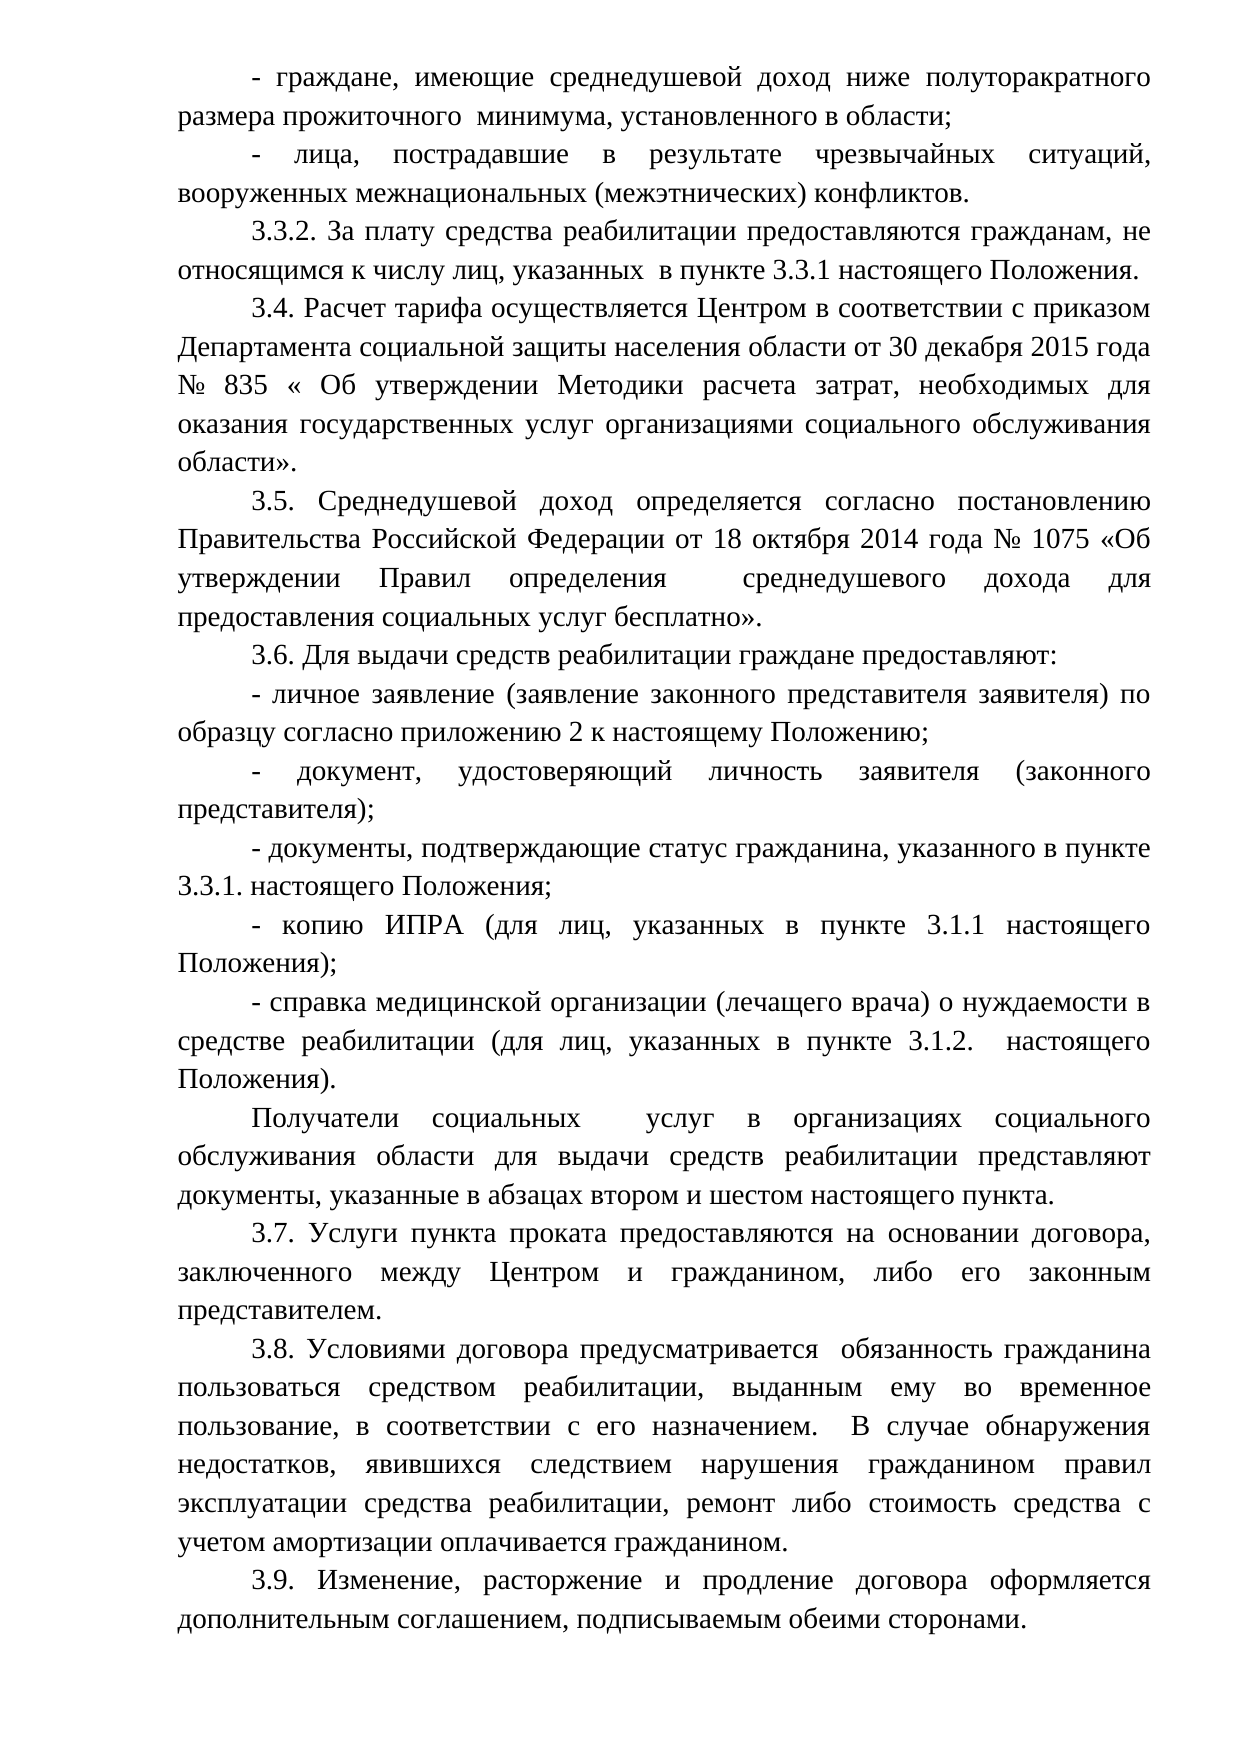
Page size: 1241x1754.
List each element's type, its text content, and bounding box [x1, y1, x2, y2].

text 3.4. Расчет тарифа осуществляется Центром в соответствии с приказом Департамента социальной защиты населения области от 30 декабря 2015 года № 835 « Об утверждении Методики расчета затрат, необходимых для оказания государственных услуг организациями социального обслуживания области». [177, 290, 1152, 478]
text 3.3.2. За плату средства реабилитации предоставляются гражданам, не относящимся к числу лиц, указанных в пункте 3.3.1 настоящего Положения. [177, 213, 1152, 285]
text 3.9. Изменение, расторжение и продление договора оформляется дополнительным соглашением, подписываемым обеими сторонами. [177, 1562, 1152, 1634]
text 3.7. Услуги пункта проката предоставляются на основании договора, заключенного между Центром и гражданином, либо его законным представителем. [177, 1215, 1152, 1326]
text - граждане, имеющие среднедушевой доход ниже полуторакратного размера прожиточного минимума, установленного в области; [177, 59, 1152, 131]
text - копию ИПРА (для лиц, указанных в пункте 3.1.1 настоящего Положения); [177, 907, 1152, 979]
text 3.8. Условиями договора предусматривается обязанность гражданина пользоваться средством реабилитации, выданным ему во временное пользование, в соответствии с его назначением. В случае обнаружения недостатков, явившихся следствием нарушения гражданином правил эксплуатации средства реабилитации, ремонт либо стоимость средства с учетом амортизации оплачивается гражданином. [177, 1331, 1152, 1557]
text - документ, удостоверяющий личность заявителя (законного представителя); [177, 753, 1152, 825]
text 3.5. Среднедушевой доход определяется согласно постановлению Правительства Российской Федерации от 18 октября 2014 года № 1075 «Об утверждении Правил определения среднедушевого дохода для предоставления социальных услуг бесплатно». [177, 483, 1152, 632]
text - личное заявление (заявление законного представителя заявителя) по образцу согласно приложению 2 к настоящему Положению; [177, 676, 1152, 748]
text - справка медицинской организации (лечащего врача) о нуждаемости в средстве реабилитации (для лиц, указанных в пункте 3.1.2. настоящего Положения). [177, 984, 1152, 1095]
text - документы, подтверждающие статус гражданина, указанного в пункте 3.3.1. настоящего Положения; [177, 830, 1152, 902]
text Получатели социальных услуг в организациях социального обслуживания области для выдачи средств реабилитации представляют документы, указанные в абзацах втором и шестом настоящего пункта. [177, 1100, 1152, 1210]
text 3.6. Для выдачи средств реабилитации граждане предоставляют: [177, 637, 1152, 671]
text - лица, пострадавшие в результате чрезвычайных ситуаций, вооруженных межнациональных (межэтнических) конфликтов. [177, 136, 1152, 208]
